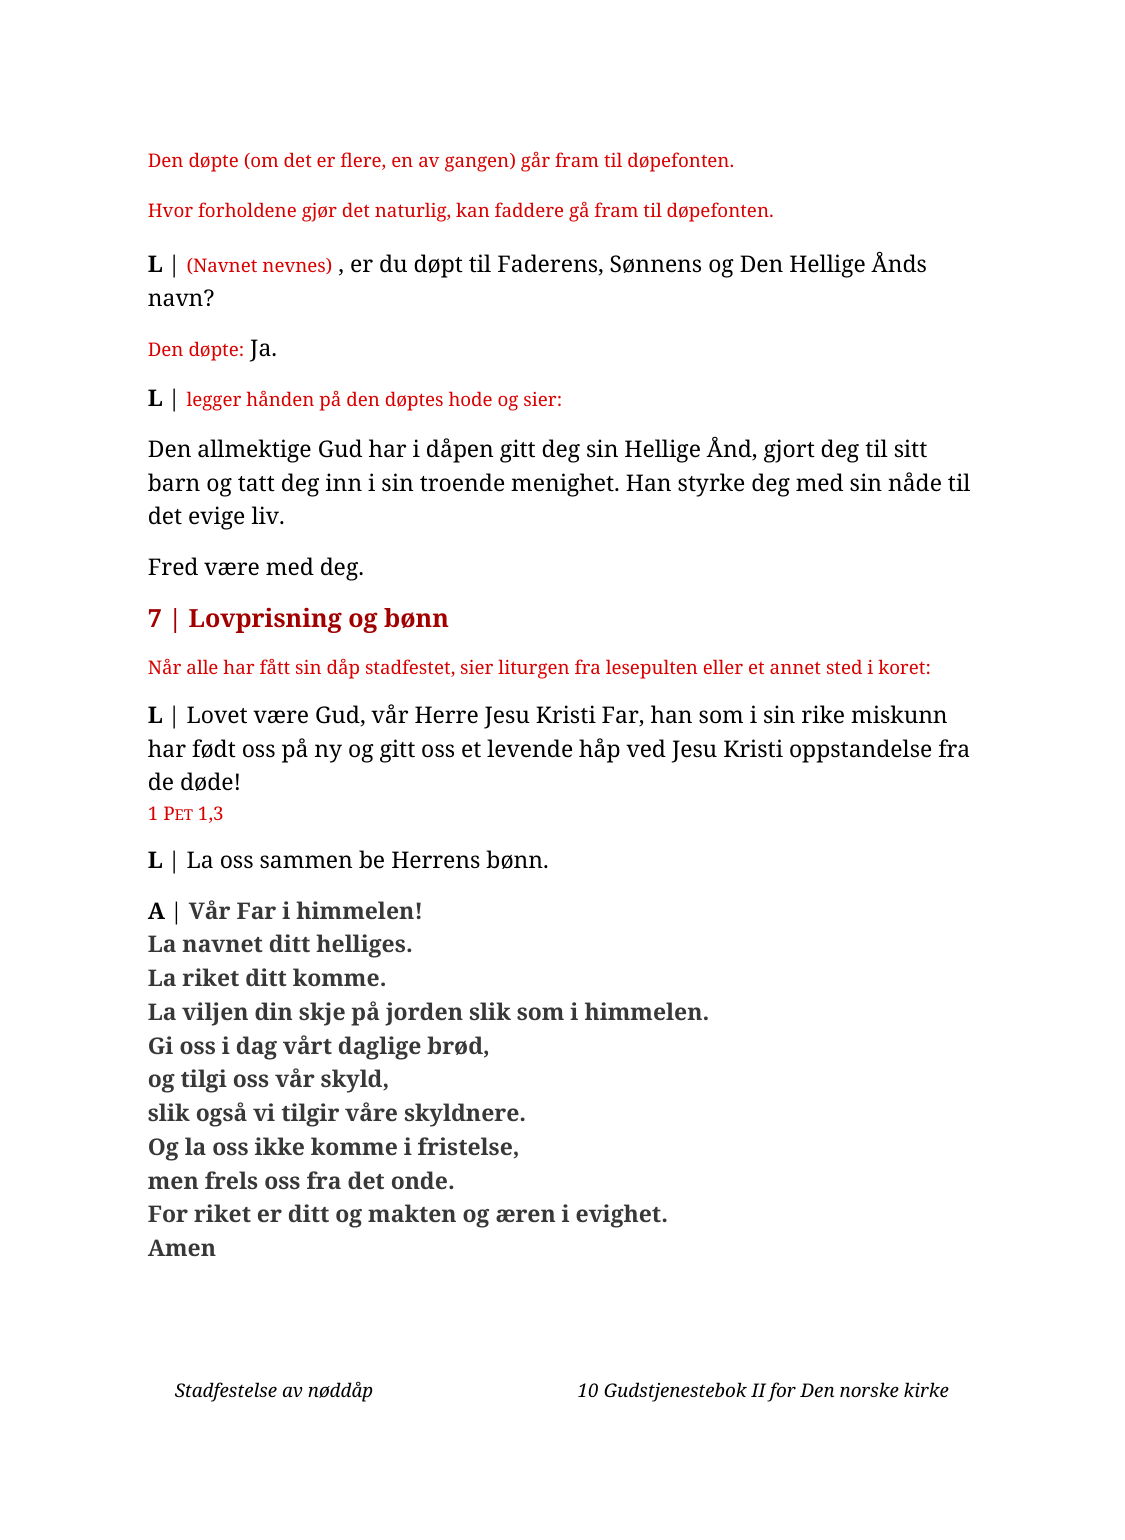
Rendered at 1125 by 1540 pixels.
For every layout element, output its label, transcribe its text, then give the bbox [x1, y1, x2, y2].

text 7 | Lovprisning og bønn [148, 601, 977, 635]
text L | La oss sammen be Herrens bønn. [148, 844, 977, 875]
text Den døpte: Ja. [148, 332, 977, 363]
text L | (Navnet nevnes) , er du døpt til Faderens, Sønnens og Den Hellige Ånds navn? [148, 248, 977, 313]
text Den døpte (om det er flere, en av gangen) går fram til døpefonten. [148, 148, 977, 173]
text 1 Pet 1,3 [148, 800, 977, 826]
text Den allmektige Gud har i dåpen gitt deg sin Hellige Ånd, gjort deg til sitt barn og tatt deg inn i sin troende menighet. Han styrke deg med sin nåde til det evige liv. [148, 433, 977, 532]
text L | Lovet være Gud, vår Herre Jesu Kristi Far, han som i sin rike miskunn har født oss på ny og gitt oss et levende håp ved Jesu Kristi oppstandelse fra de døde! [148, 699, 977, 797]
text Hvor forholdene gjør det naturlig, kan faddere gå fram til døpefonten. [148, 198, 977, 223]
text Når alle har fått sin dåp stadfestet, sier liturgen fra lesepulten eller et annet sted i koret: [148, 654, 977, 680]
text L | legger hånden på den døptes hode og sier: [148, 382, 977, 414]
text A | Vår Far i himmelen! La navnet ditt helliges. La riket ditt komme. La viljen din skje på jorden slik som i himmelen. Gi oss i dag vårt daglige brød, og tilgi oss vår skyld, slik også vi tilgir våre skyldnere. Og la oss ikke komme i fristelse, men frels oss fra det onde. For riket er ditt og makten og æren i evighet. Amen [148, 894, 977, 1263]
text Fred være med deg. [148, 551, 977, 582]
